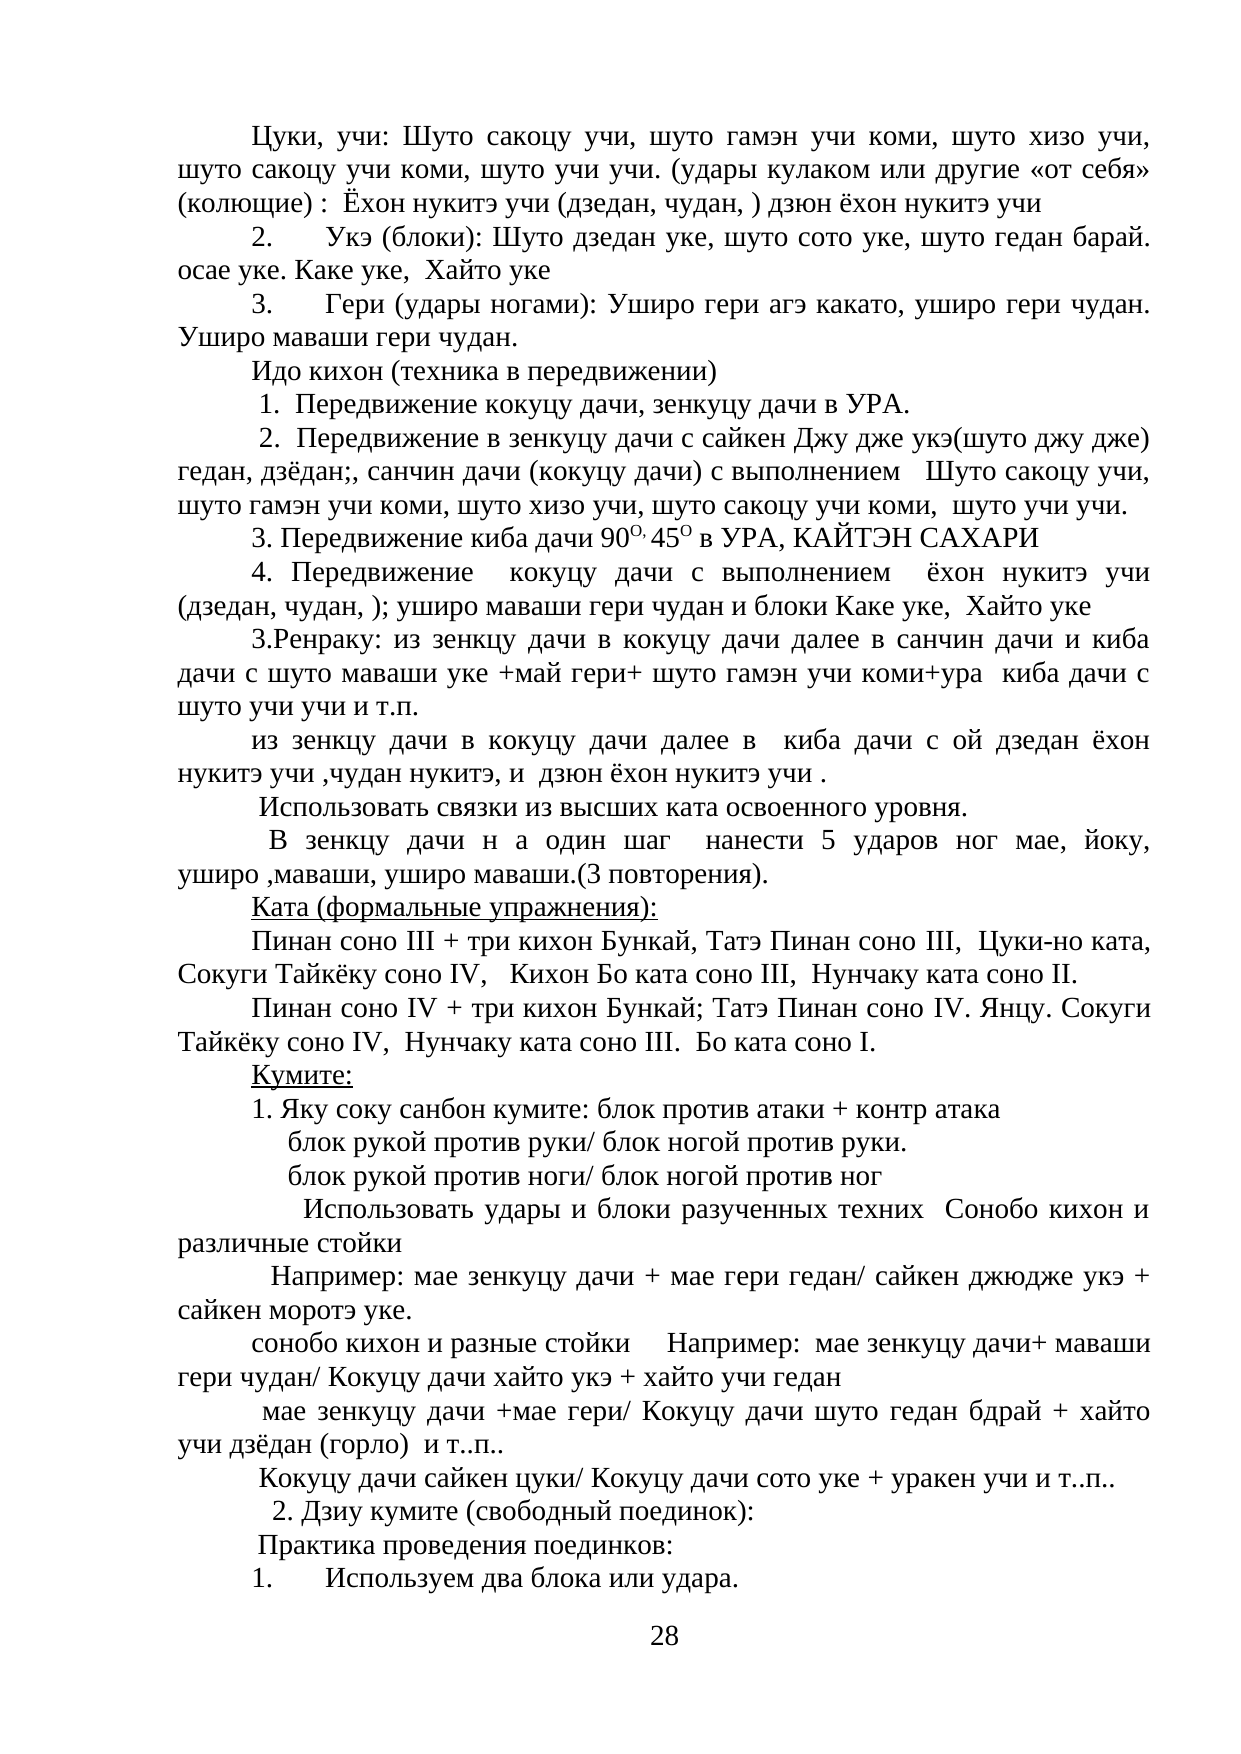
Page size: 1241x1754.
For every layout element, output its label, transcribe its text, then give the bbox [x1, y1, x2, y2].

text В зенкцу дачи н а один шаг нанести 5 ударов ног мае, йоку, уширо ,маваши, уширо маваши.(3 повторения). [177, 822, 1152, 889]
text Ката (формальные упражнения): [177, 889, 1152, 923]
text 1. Передвижение кокуцу дачи, зенкуцу дачи в УРА. [177, 386, 1152, 420]
text Кумите: [177, 1057, 1152, 1091]
text Кокуцу дачи сайкен цуки/ Кокуцу дачи сото уке + уракен учи и т..п.. [177, 1460, 1152, 1493]
text мае зенкуцу дачи +мае гери/ Кокуцу дачи шуто гедан бдрай + хайто учи дзёдан (горло) и т..п.. [177, 1393, 1152, 1460]
text 4. Передвижение кокуцу дачи с выполнением ёхон нукитэ учи (дзедан, чудан, ); уширо маваши гери чудан и блоки Каке уке, Хайто уке [177, 554, 1152, 621]
text Пинан соно IV + три кихон Бункай; Татэ Пинан соно IV. Янцу. Сокуги Тайкёку соно IV, Нунчаку ката соно III. Бо ката соно I. [177, 990, 1152, 1057]
text 3.Ренраку: из зенкцу дачи в кокуцу дачи далее в санчин дачи и киба дачи с шуто маваши уке +май гери+ шуто гамэн учи коми+ура киба дачи с шуто учи учи и т.п. [177, 621, 1152, 722]
text из зенкцу дачи в кокуцу дачи далее в киба дачи с ой дзедан ёхон нукитэ учи ,чудан нукитэ, и дзюн ёхон нукитэ учи . [177, 722, 1152, 789]
text Использовать удары и блоки разученных техних Сонобо кихон и различные стойки [177, 1191, 1152, 1258]
text блок рукой против ноги/ блок ногой против ног [177, 1158, 1152, 1191]
text Пинан соно III + три кихон Бункай, Татэ Пинан соно III, Цуки-но ката, Сокуги Тайкёку соно IV, Кихон Бо ката соно III, Нунчаку ката соно II. [177, 923, 1152, 990]
text 1. Яку соку санбон кумите: блок против атаки + контр атака [177, 1091, 1152, 1124]
text Использовать связки из высших ката освоенного уровня. [177, 789, 1152, 822]
list Укэ (блоки): Шуто дзедан уке, шуто сото уке, шуто гедан барай. осае уке. Каке уке, Хайто уке [177, 219, 1152, 286]
text блок рукой против руки/ блок ногой против руки. [177, 1124, 1152, 1158]
text 2. Дзиу кумите (свободный поединок): [183, 1493, 1152, 1527]
text Идо кихон (техника в передвижении) [177, 353, 1152, 386]
text Практика проведения поединков: [183, 1527, 1152, 1560]
text 2. Передвижение в зенкуцу дачи с сайкен Джу дже укэ(шуто джу дже) гедан, дзёдан;, санчин дачи (кокуцу дачи) с выполнением Шуто сакоцу учи, шуто гамэн учи коми, шуто хизо учи, шуто сакоцу учи коми, шуто учи учи. [177, 420, 1152, 521]
list Гери (удары ногами): Уширо гери агэ какато, уширо гери чудан. Уширо маваши гери чудан. [177, 286, 1152, 353]
text сонобо кихон и разные стойки Например: мае зенкуцу дачи+ маваши гери чудан/ Кокуцу дачи хайто укэ + хайто учи гедан [177, 1326, 1152, 1393]
text Цуки, учи: Шуто сакоцу учи, шуто гамэн учи коми, шуто хизо учи, шуто сакоцу учи коми, шуто учи учи. (удары кулаком или другие «от себя» (колющие) : Ёхон нукитэ учи (дзедан, чудан, ) дзюн ёхон нукитэ учи [177, 118, 1152, 219]
text Например: мае зенкуцу дачи + мае гери гедан/ сайкен джюдже укэ + сайкен моротэ уке. [177, 1258, 1152, 1326]
list Используем два блока или удара. [177, 1560, 1152, 1594]
text 3. Передвижение киба дачи 90O, 45O в УРА, КАЙТЭН САХАРИ [177, 521, 1152, 554]
